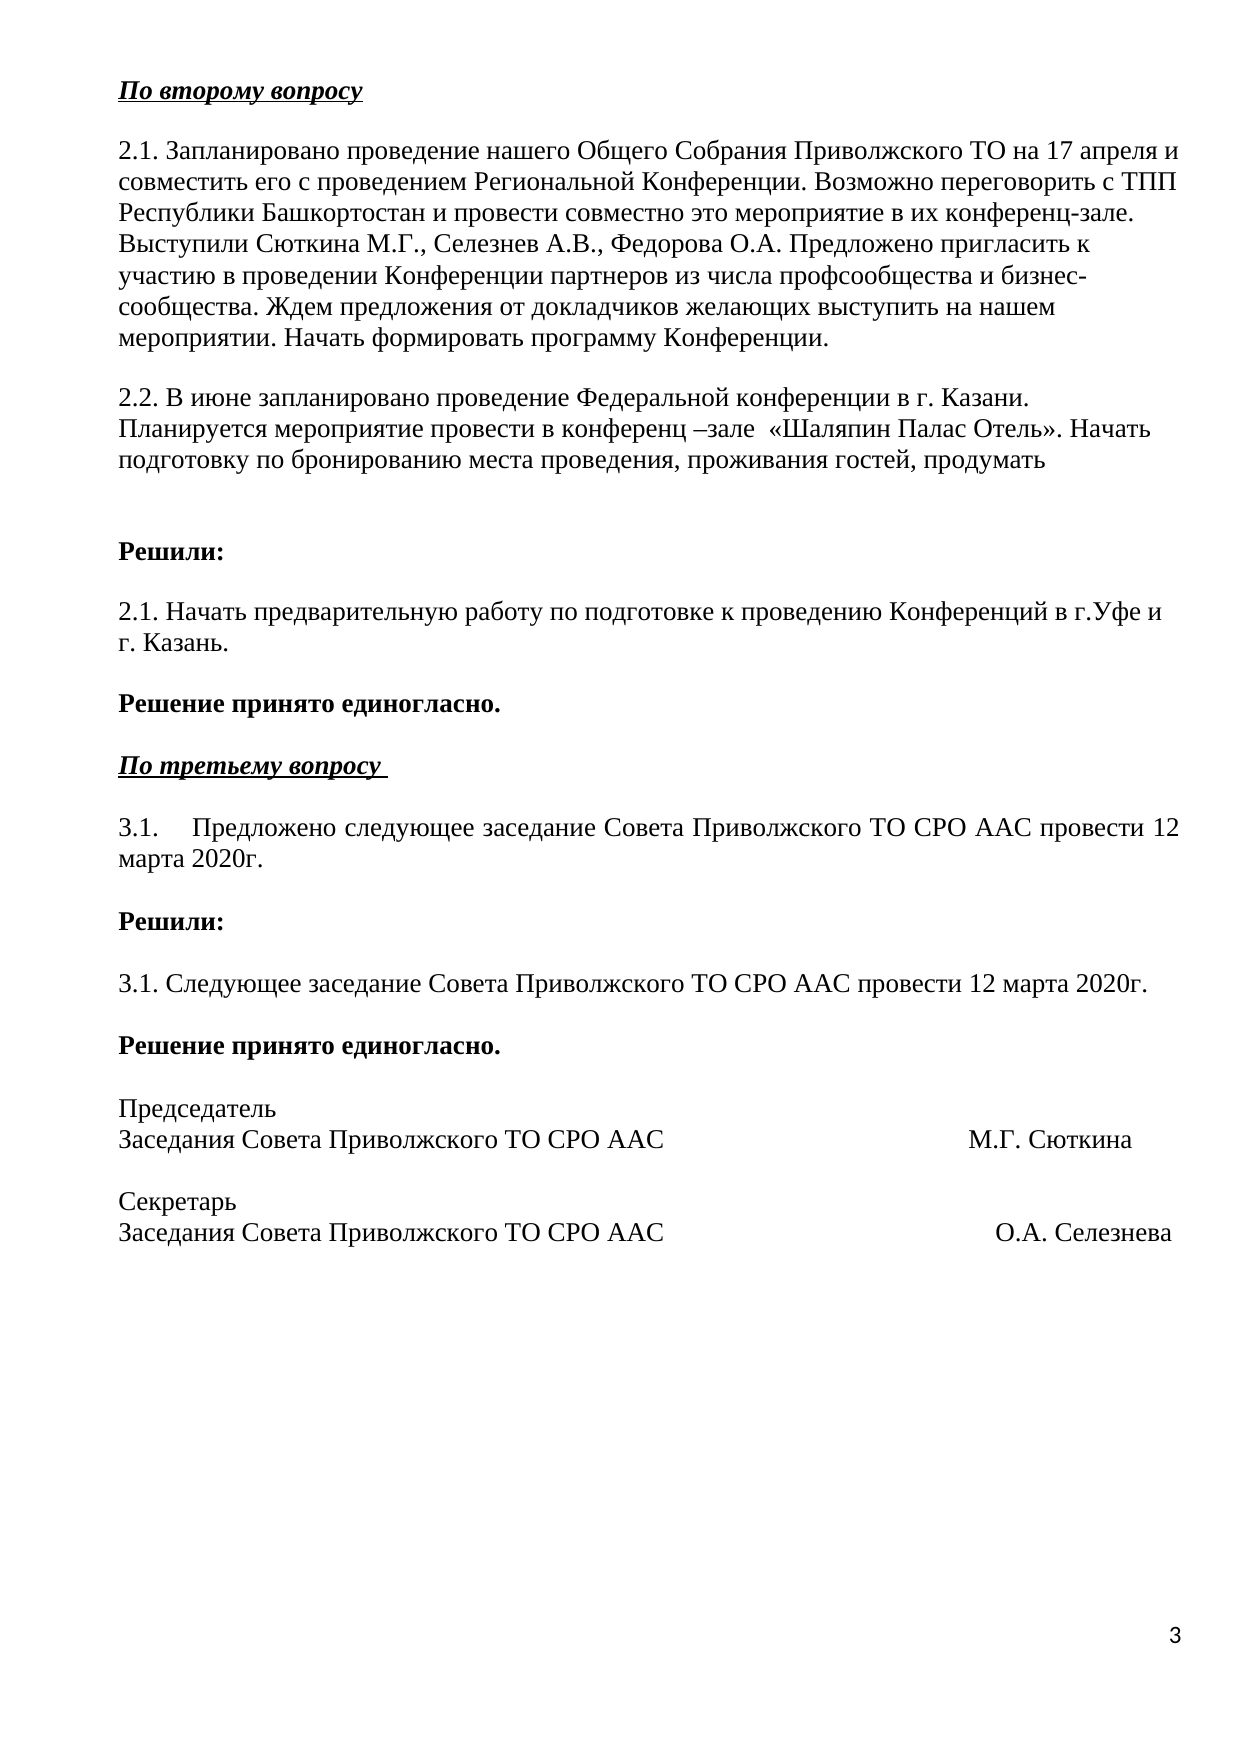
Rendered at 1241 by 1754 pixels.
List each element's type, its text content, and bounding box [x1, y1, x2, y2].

text Заседания Совета Приволжского ТО СРО ААС О.А. Селезнева [118, 1216, 1181, 1247]
text Решение принято единогласно. [118, 1029, 1181, 1061]
text По второму вопросу [118, 74, 1181, 105]
text Решение принято единогласно. [118, 687, 1181, 718]
text Заседания Совета Приволжского ТО СРО ААС М.Г. Сюткина [118, 1123, 1181, 1154]
text 2.1. Начать предварительную работу по подготовке к проведению Конференций в г.Уфе и г. Казань. [118, 595, 1181, 658]
text По третьему вопросу [118, 749, 1181, 780]
text 2.2. В июне запланировано проведение Федеральной конференции в г. Казани. Планируется мероприятие провести в конференц –зале «Шаляпин Палас Отель». Начать подготовку по бронированию места проведения, проживания гостей, продумать [118, 381, 1181, 475]
text 3.1. Следующее заседание Совета Приволжского ТО СРО ААС провести 12 марта 2020г. [118, 967, 1181, 998]
text Решили: [118, 905, 1181, 936]
text 2.1. Запланировано проведение нашего Общего Собрания Приволжского ТО на 17 апреля и совместить его с проведением Региональной Конференции. Возможно переговорить с ТПП Республики Башкортостан и провести совместно это мероприятие в их конференц-зале. Выступили Сюткина М.Г., Селезнев А.В., Федорова О.А. Предложено пригласить к участию в проведении Конференции партнеров из числа профсообщества и бизнес-сообщества. Ждем предложения от докладчиков желающих выступить на нашем мероприятии. Начать формировать программу Конференции. [118, 134, 1181, 352]
text Решили: [118, 535, 1181, 566]
text Председатель [118, 1092, 1181, 1123]
list Предложено следующее заседание Совета Приволжского ТО СРО ААС провести 12 марта 2020г. [118, 811, 1181, 874]
text Секретарь [118, 1185, 1181, 1216]
